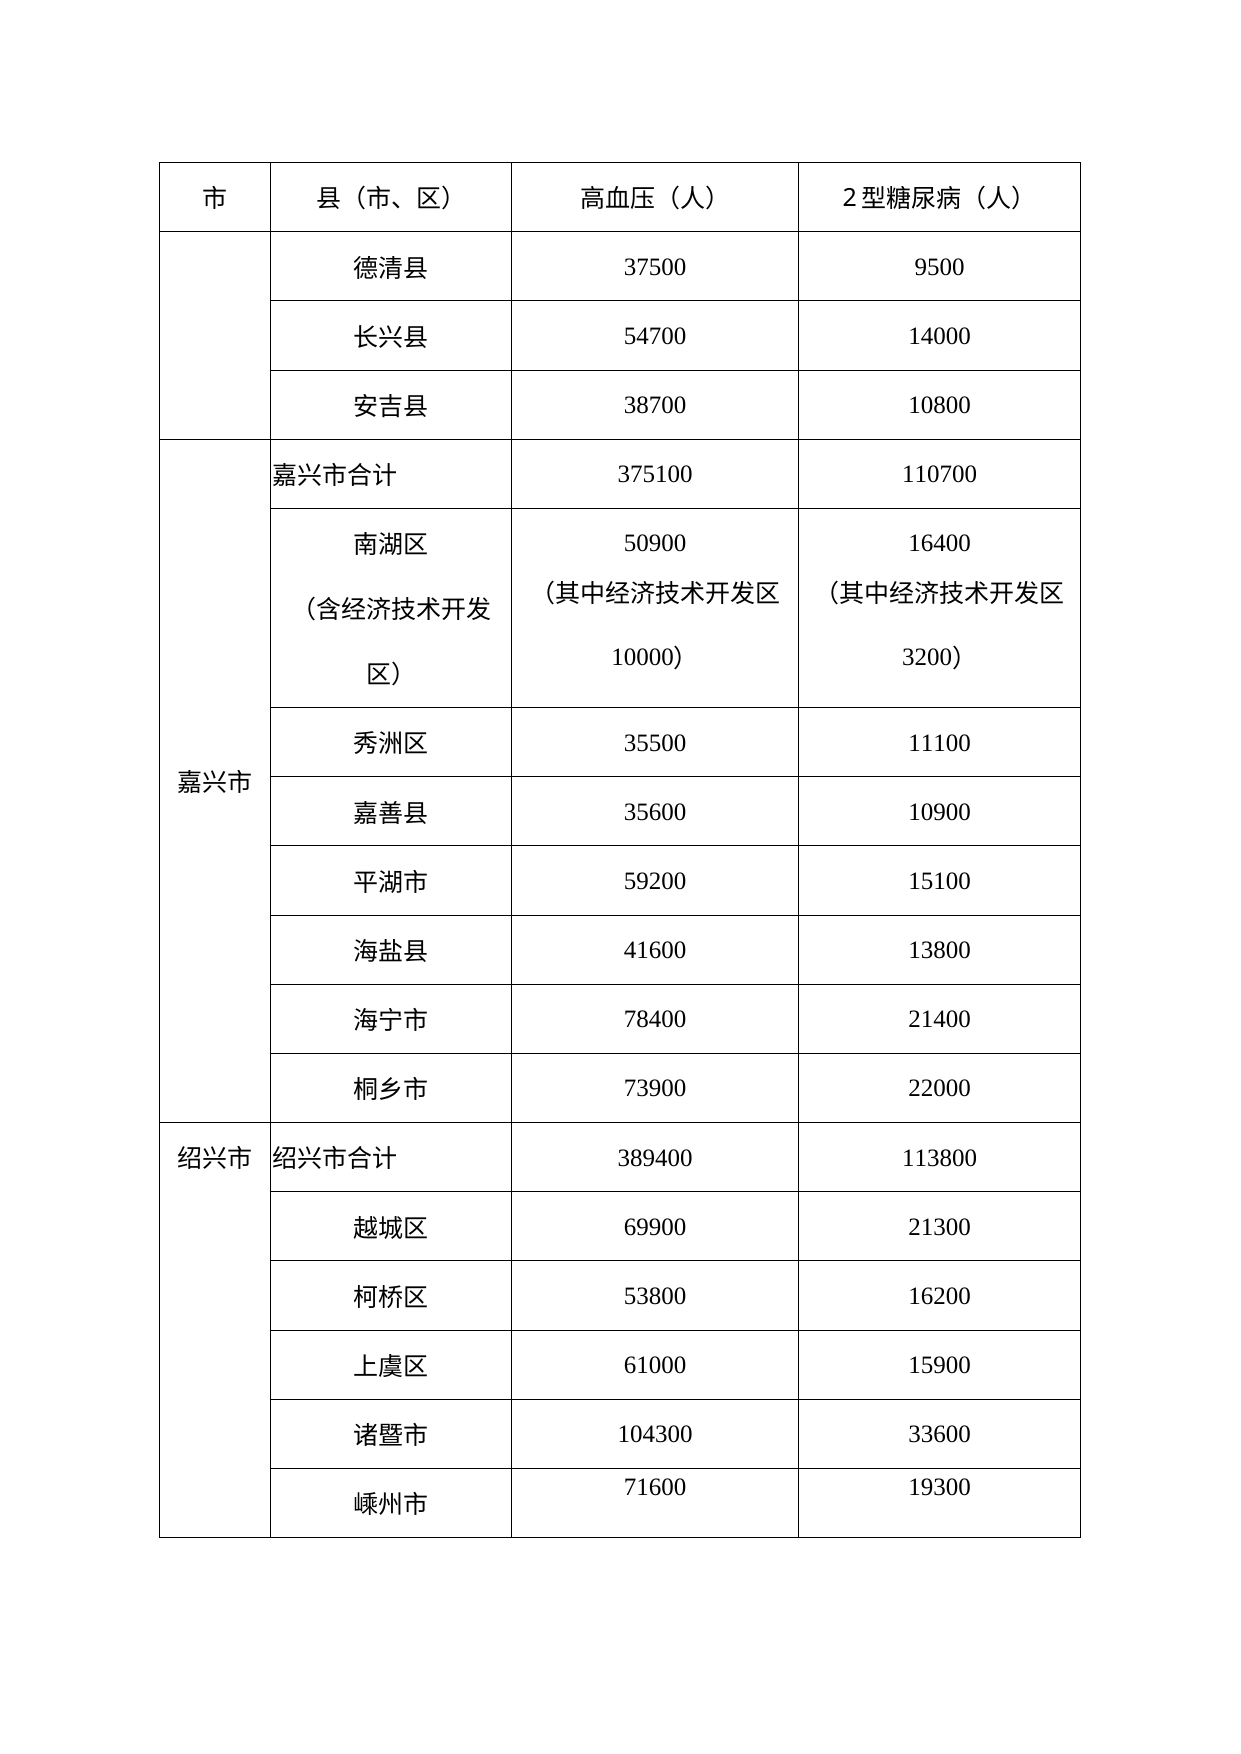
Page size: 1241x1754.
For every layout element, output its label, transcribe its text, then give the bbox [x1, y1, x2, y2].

table_cell 绍兴市 [160, 1123, 270, 1537]
table_cell 78400 [512, 985, 798, 1053]
table_cell 61000 [512, 1331, 798, 1399]
table_cell 嘉善县 [271, 777, 511, 845]
table_cell 南湖区 （含经济技术开发区） [271, 509, 511, 707]
table_cell 35500 [512, 708, 798, 776]
table_cell 37500 [512, 232, 798, 300]
table_header 县（市、区） [271, 163, 511, 231]
table_cell 嘉兴市合计 [271, 440, 511, 508]
table_cell 389400 [512, 1123, 798, 1191]
table_cell 绍兴市合计 [271, 1123, 511, 1191]
table_cell 海盐县 [271, 916, 511, 984]
table_cell 16200 [799, 1261, 1080, 1329]
table_cell 73900 [512, 1054, 798, 1122]
table_cell 104300 [512, 1400, 798, 1468]
table_cell 嘉兴市 [160, 440, 270, 1122]
table_cell 安吉县 [271, 371, 511, 439]
table_cell 38700 [512, 371, 798, 439]
table_cell 35600 [512, 777, 798, 845]
table_cell 平湖市 [271, 846, 511, 914]
table_cell 上虞区 [271, 1331, 511, 1399]
table_cell 375100 [512, 440, 798, 508]
table_cell 54700 [512, 301, 798, 369]
table_cell 长兴县 [271, 301, 511, 369]
table_cell 69900 [512, 1192, 798, 1260]
table_cell 110700 [799, 440, 1080, 508]
table_cell 21300 [799, 1192, 1080, 1260]
table_cell 11100 [799, 708, 1080, 776]
table_cell 53800 [512, 1261, 798, 1329]
table_cell 柯桥区 [271, 1261, 511, 1329]
table_cell 桐乡市 [271, 1054, 511, 1122]
table_cell 秀洲区 [271, 708, 511, 776]
table_cell 113800 [799, 1123, 1080, 1191]
table_cell 21400 [799, 985, 1080, 1053]
table_cell 19300 [799, 1469, 1080, 1537]
table_header 市 [160, 163, 270, 231]
table_cell 71600 [512, 1469, 798, 1537]
table_cell 嵊州市 [271, 1469, 511, 1537]
table_cell 50900 （其中经济技术开发区10000） [512, 509, 798, 707]
table_cell 10900 [799, 777, 1080, 845]
table_cell 14000 [799, 301, 1080, 369]
table_cell 海宁市 [271, 985, 511, 1053]
table_cell 41600 [512, 916, 798, 984]
table_cell 13800 [799, 916, 1080, 984]
table_cell 15900 [799, 1331, 1080, 1399]
table_header 高血压（人） [512, 163, 798, 231]
table_cell 9500 [799, 232, 1080, 300]
table_cell 15100 [799, 846, 1080, 914]
table_cell 16400 （其中经济技术开发区3200） [799, 509, 1080, 707]
table_cell 德清县 [271, 232, 511, 300]
table_cell 10800 [799, 371, 1080, 439]
table_cell 越城区 [271, 1192, 511, 1260]
table_cell 诸暨市 [271, 1400, 511, 1468]
table_cell 33600 [799, 1400, 1080, 1468]
table_header 2型糖尿病（人） [799, 163, 1080, 231]
table_cell 59200 [512, 846, 798, 914]
table_cell 22000 [799, 1054, 1080, 1122]
